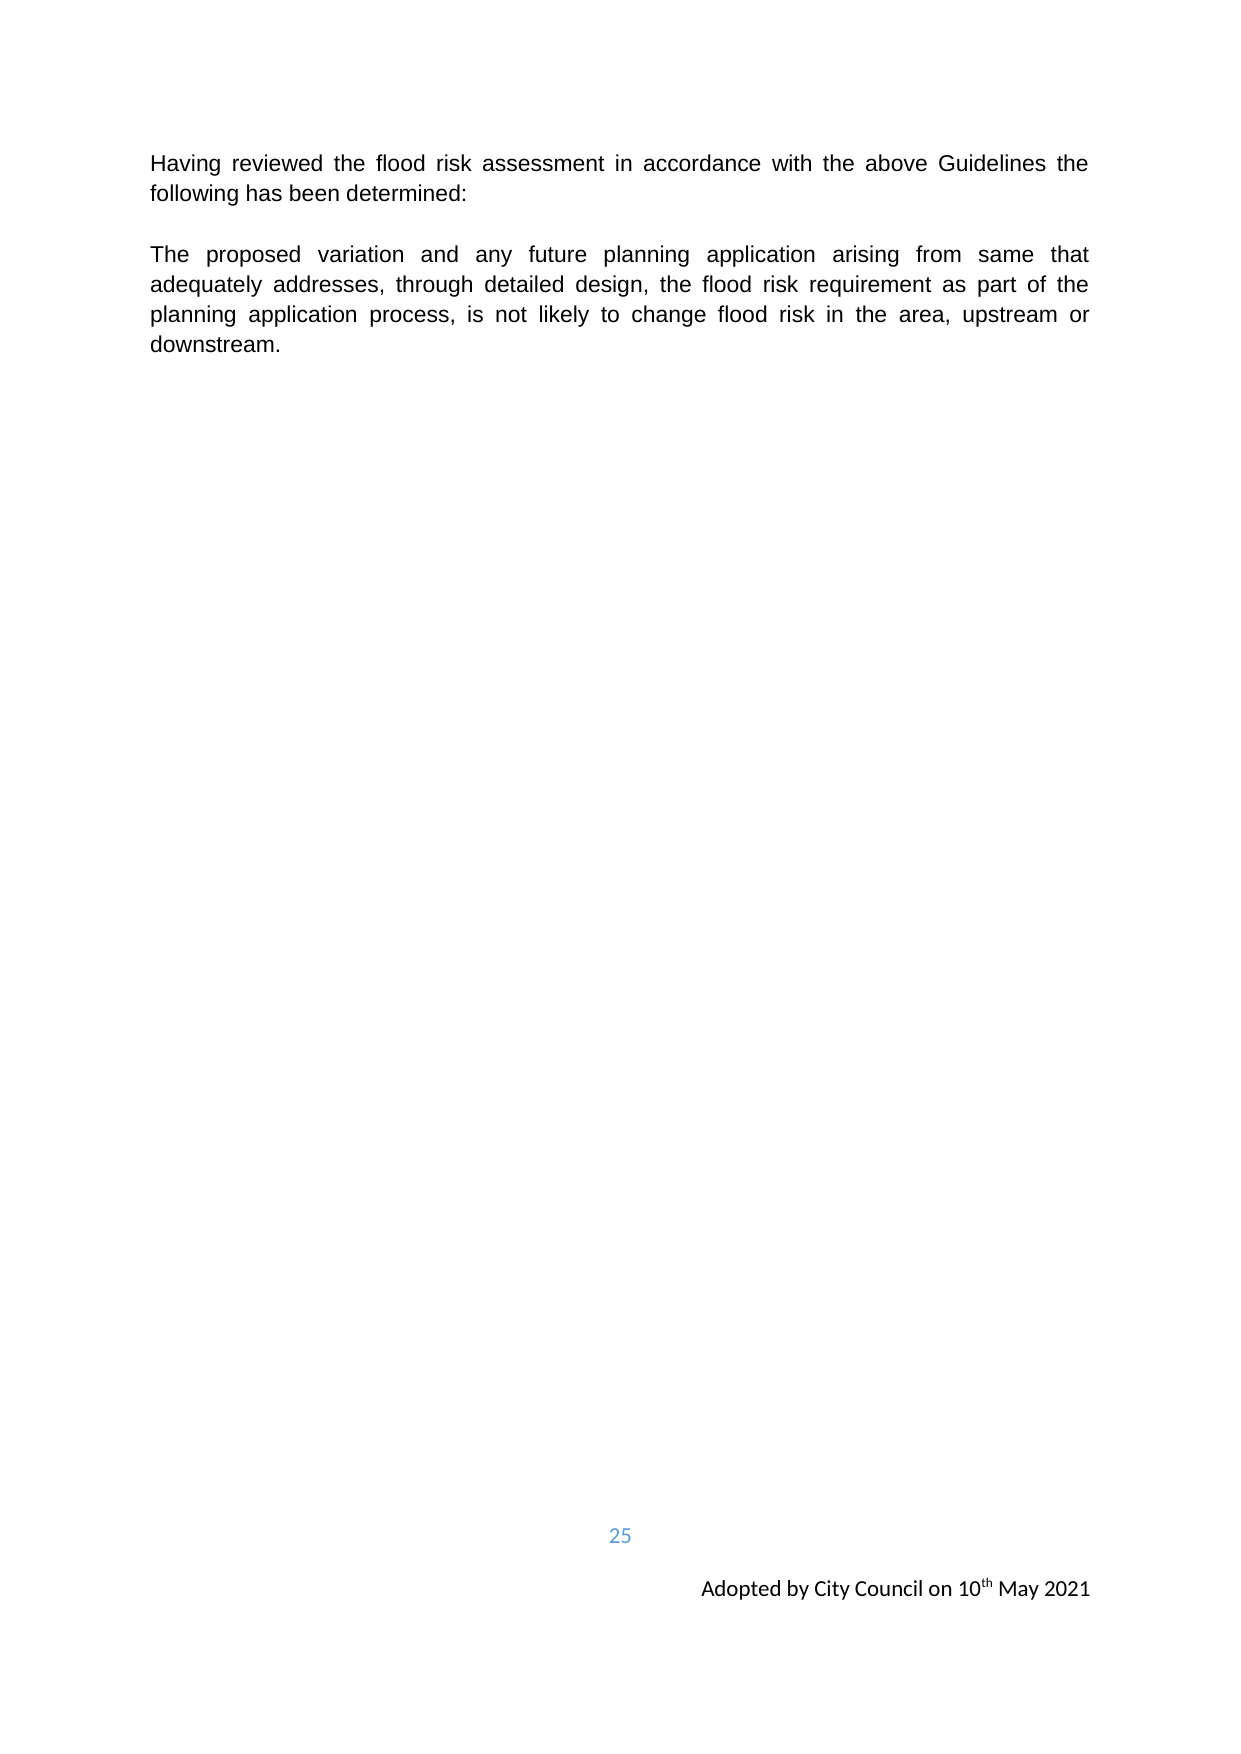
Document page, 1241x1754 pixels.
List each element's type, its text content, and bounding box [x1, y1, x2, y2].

text Having reviewed the flood risk assessment in accordance with the above Guidelines the following has been determined: [150, 150, 1090, 207]
text The proposed variation and any future planning application arising from same that adequately addresses, through detailed design, the flood risk requirement as part of the planning application process, is not likely to change flood risk in the area, upstream or downstream. [150, 241, 1090, 358]
